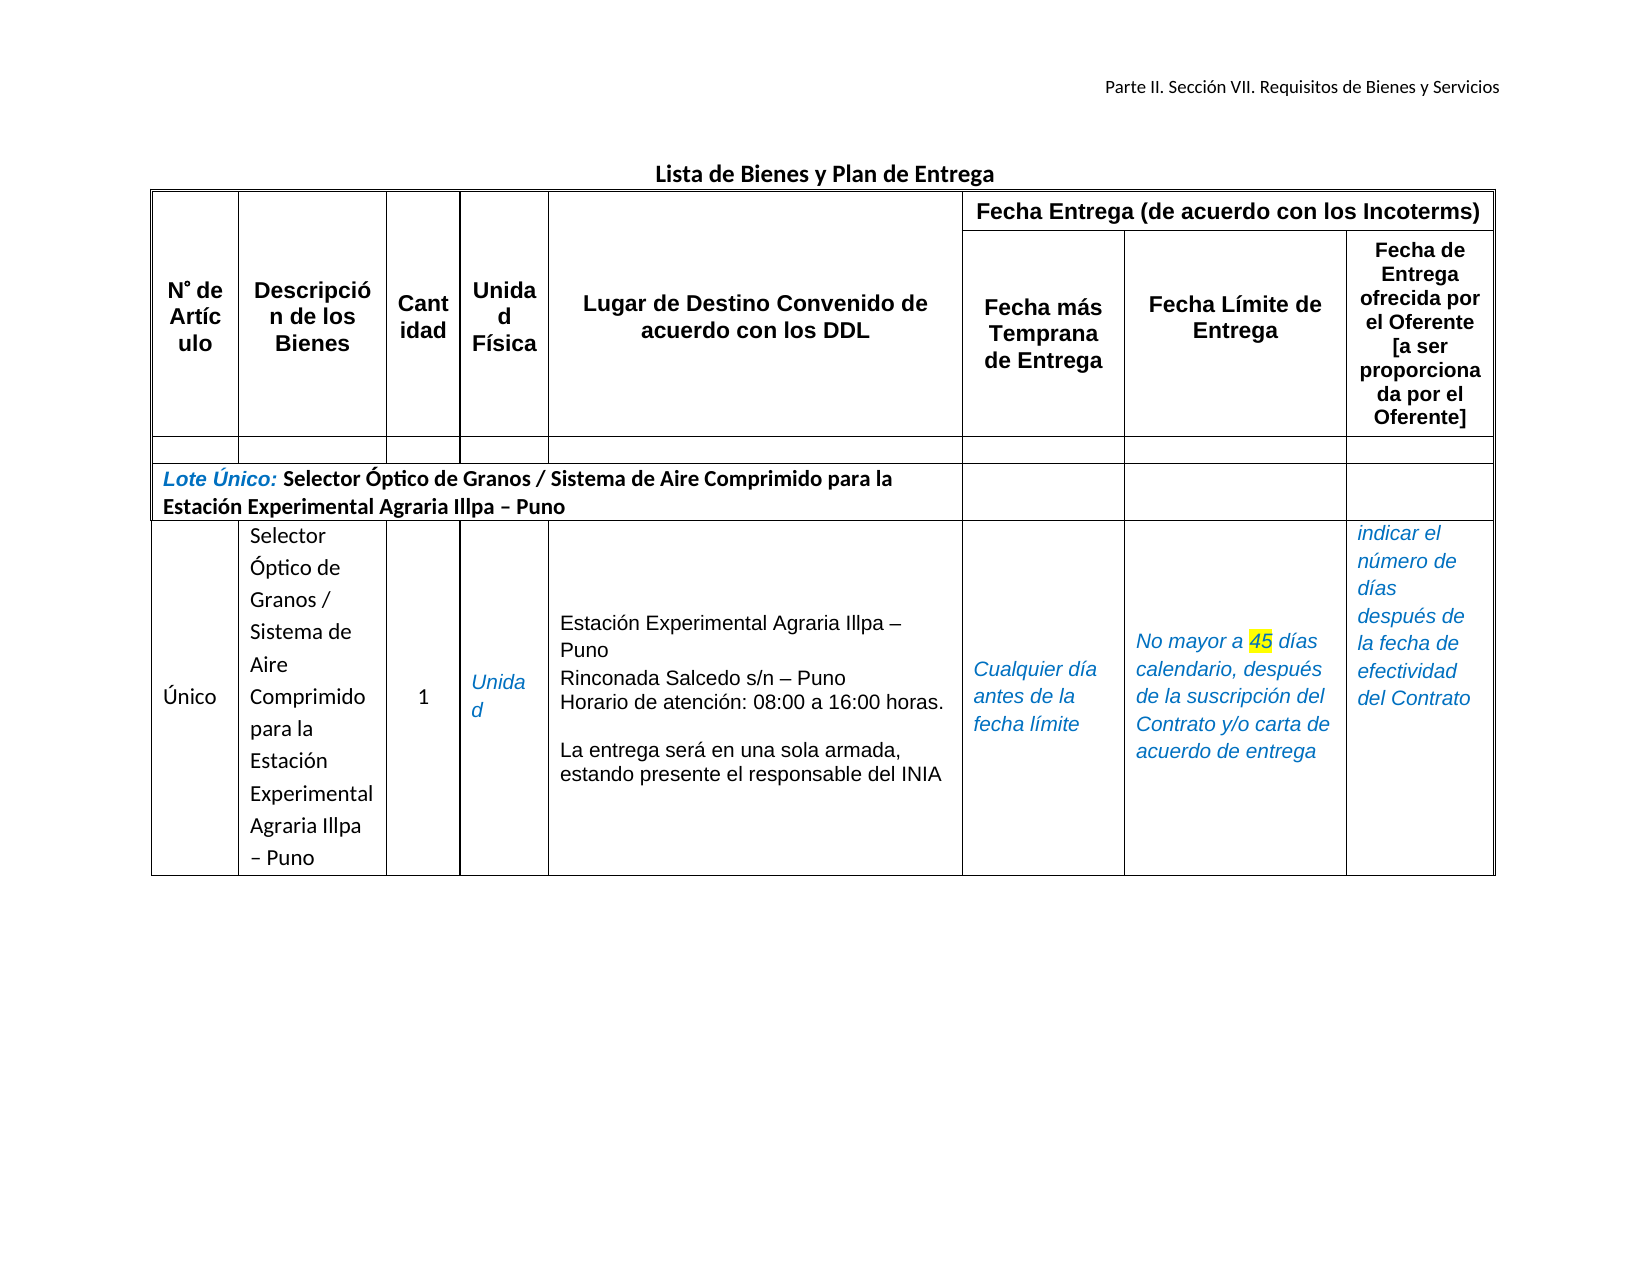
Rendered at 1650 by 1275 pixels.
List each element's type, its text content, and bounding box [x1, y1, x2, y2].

table_cell [1347, 437, 1493, 463]
table_cell Fecha de Entrega ofrecida por el Oferente [a ser proporcionada por el Oferente] [1347, 231, 1493, 436]
table_cell [1347, 464, 1493, 520]
table_cell [963, 437, 1124, 463]
table_cell Estación Experimental Agraria Illpa – Puno Rinconada Salcedo s/n – Puno Horario de atención: 08:00 a 16:00 horas. La entrega será en una sola armada, estando presente el responsable del INIA [549, 521, 962, 875]
table_header Cantidad [387, 192, 459, 436]
table_header Unidad Física [461, 192, 548, 436]
table_header Lugar de Destino Convenido de acuerdo con los DDL [549, 192, 962, 436]
table_cell [387, 437, 459, 463]
table_cell indicar el número de días después de la fecha de efectividad del Contrato [1347, 521, 1493, 875]
table_cell Fecha más Temprana de Entrega [963, 231, 1124, 436]
table_cell Cualquier día antes de la fecha límite [963, 521, 1124, 875]
table_cell [963, 464, 1124, 520]
table_cell Unidad [461, 521, 548, 875]
table_header Descripción de los Bienes [239, 192, 386, 436]
table_cell [239, 437, 386, 463]
table_cell [461, 437, 548, 463]
table_cell Único [152, 521, 238, 875]
text Lista de Bienes y Plan de Entrega [150, 158, 1500, 188]
table_cell Lote Único: Selector Óptico de Granos / Sistema de Aire Comprimido para la Estación Experimental Agraria Illpa – Puno [153, 464, 962, 520]
table_cell Fecha Límite de Entrega [1125, 231, 1346, 436]
table_cell [1125, 437, 1346, 463]
table_cell [549, 437, 962, 463]
table_cell [1125, 464, 1346, 520]
table_header N de Artículo [153, 192, 238, 436]
table_cell No mayor a 45 días calendario, después de la suscripción del Contrato y/o carta de acuerdo de entrega [1125, 521, 1346, 875]
table_cell Selector Óptico de Granos / Sistema de Aire Comprimido para la Estación Experimental Agraria Illpa – Puno [239, 521, 386, 875]
table_header Fecha Entrega (de acuerdo con los Incoterms) [963, 192, 1493, 230]
table_cell 1 [387, 521, 459, 875]
table_cell [153, 437, 238, 463]
